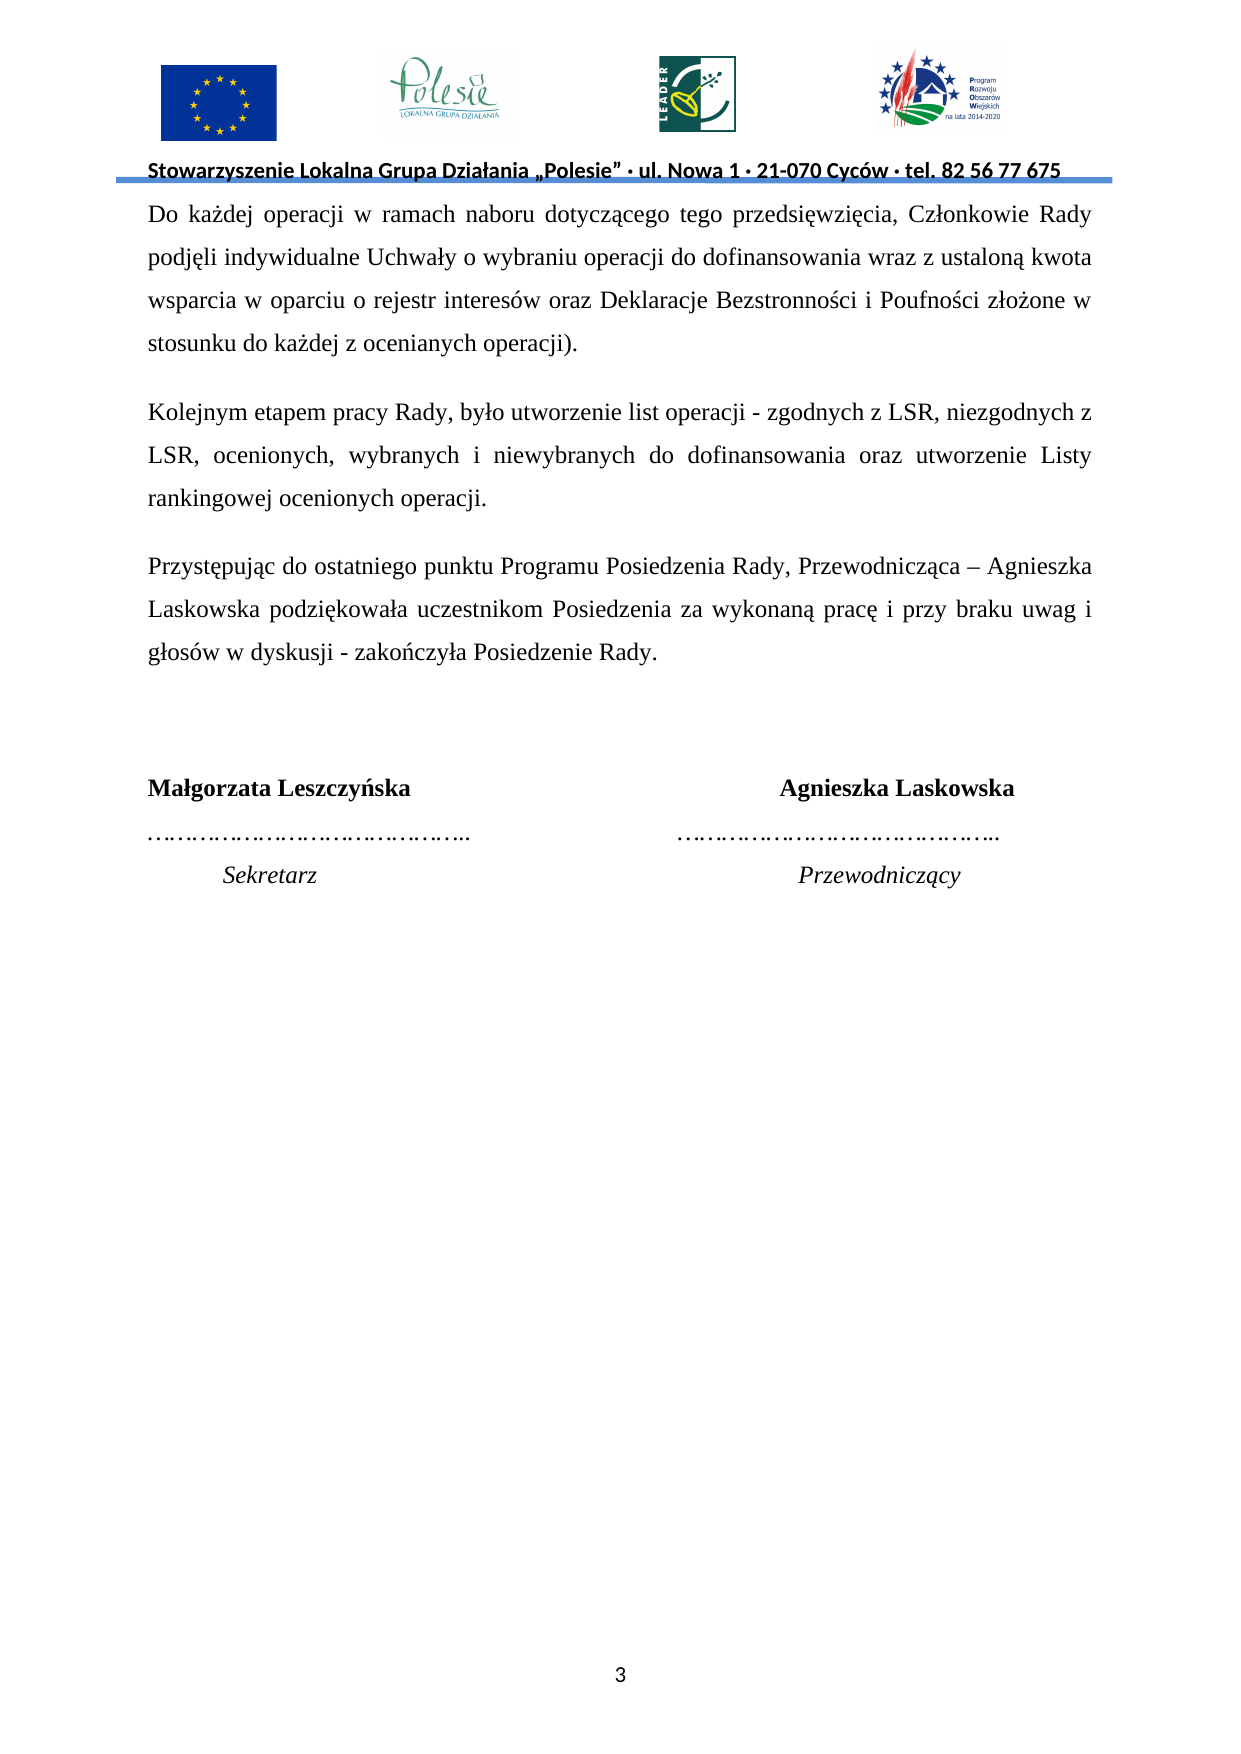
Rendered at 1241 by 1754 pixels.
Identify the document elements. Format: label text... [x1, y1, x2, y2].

text Do każdej operacji w ramach naboru dotyczącego tego przedsięwzięcia, Członkowie Rady podjęli indywidualne Uchwały o wybraniu operacji do dofinansowania wraz z ustaloną kwota wsparcia w oparciu o rejestr interesów oraz Deklaracje Bezstronności i Poufności złożone w stosunku do każdej z ocenianych operacji). [148, 184, 1093, 357]
text Przystępując do ostatniego punktu Programu Posiedzenia Rady, Przewodnicząca – Agnieszka Laskowska podziękowała uczestnikom Posiedzenia za wykonaną pracę i przy braku uwag i głosów w dyskusji - zakończyła Posiedzenie Rady. [148, 551, 1093, 666]
picture [659, 56, 736, 132]
text Sekretarz Przewodniczący [148, 860, 1093, 888]
picture [873, 43, 1010, 134]
text …………………………………….. …………………………………….. [148, 817, 1093, 845]
picture [161, 65, 277, 141]
picture [381, 46, 516, 142]
text Małgorzata Leszczyńska Agnieszka Laskowska [148, 773, 1093, 802]
text Kolejnym etapem pracy Rady, było utworzenie list operacji - zgodnych z LSR, niezgodnych z LSR, ocenionych, wybranych i niewybranych do dofinansowania oraz utworzenie Listy rankingowej ocenionych operacji. [148, 397, 1093, 512]
